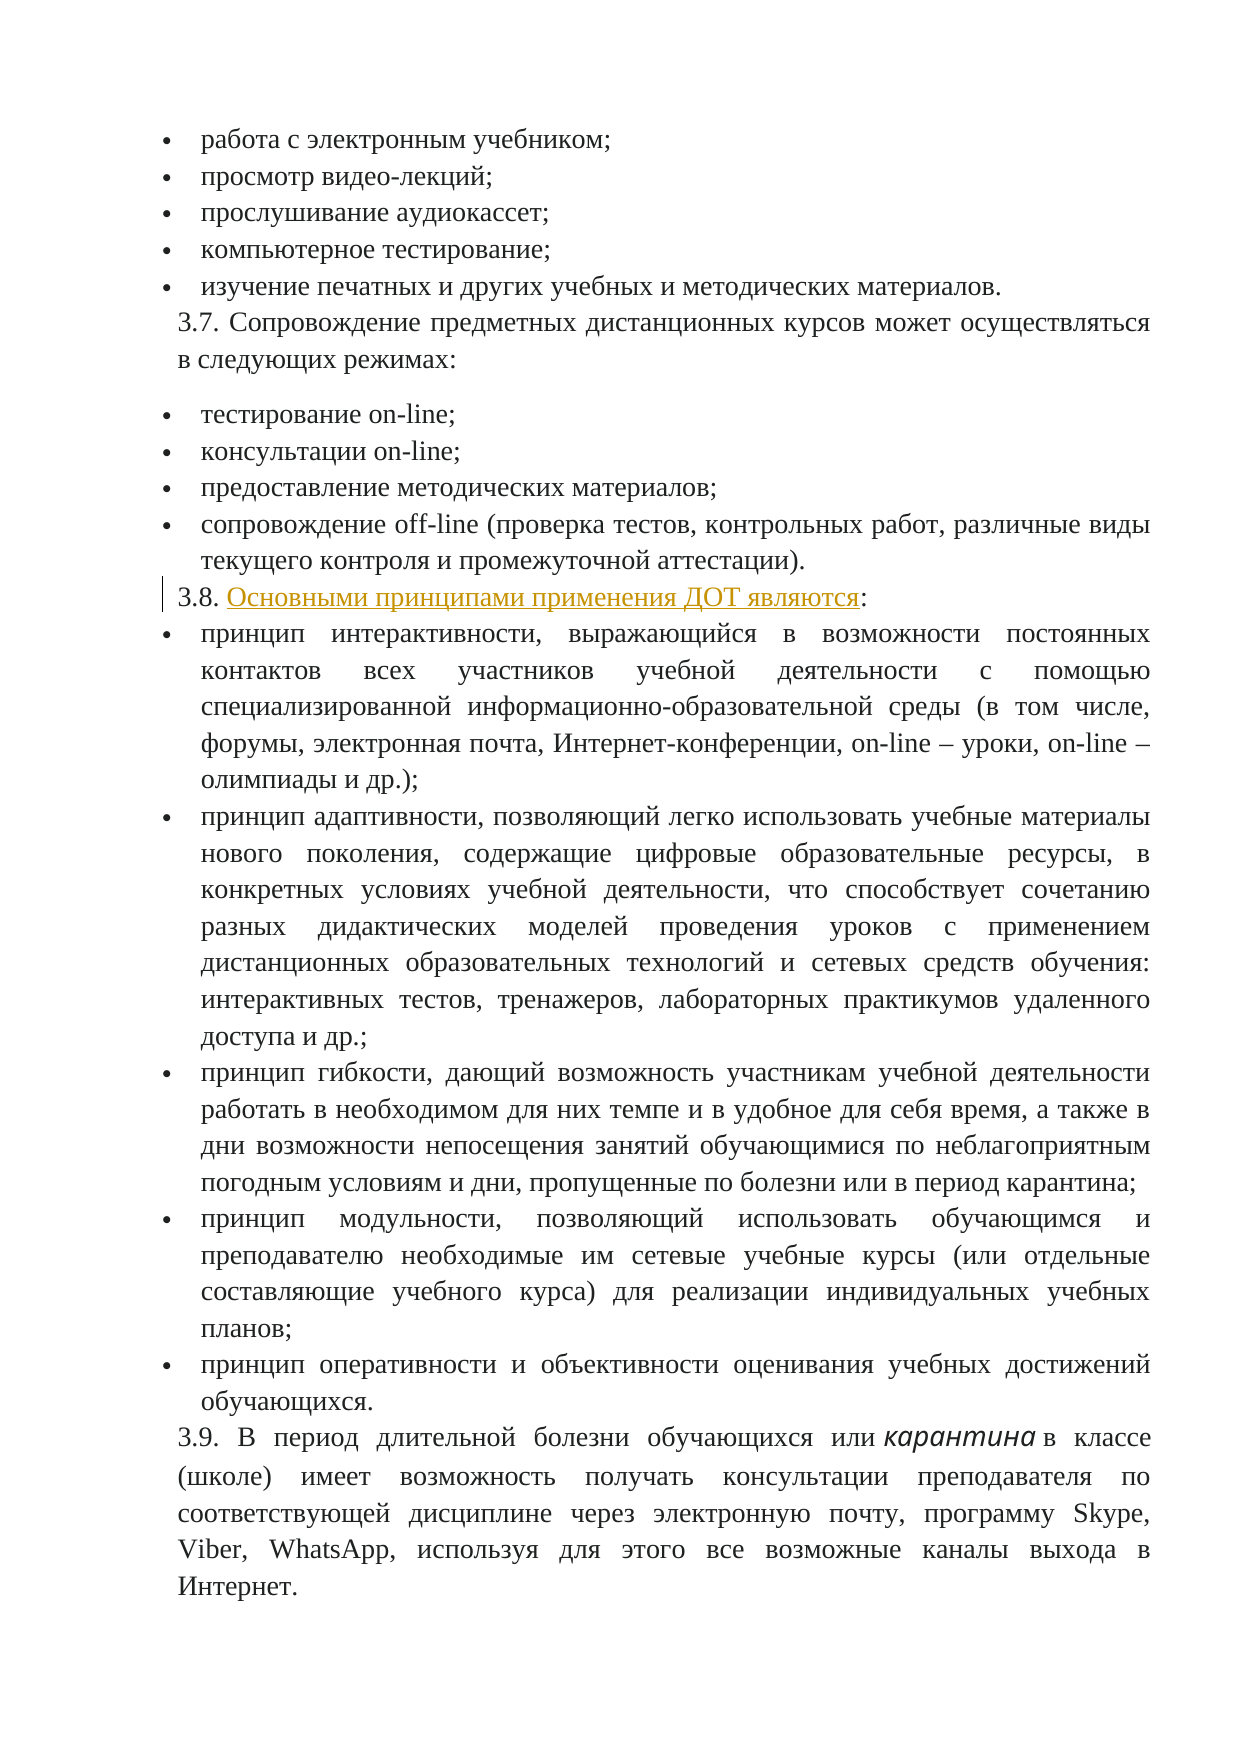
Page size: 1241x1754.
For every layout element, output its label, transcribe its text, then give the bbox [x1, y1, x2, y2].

list принцип модульности, позволяющий использовать обучающимся и преподавателю необходимые им сетевые учебные курсы (или отдельные составляющие учебного курса) для реализации индивидуальных учебных планов; [163, 1197, 1152, 1343]
list принцип интерактивности, выражающийся в возможности постоянных контактов всех участников учебной деятельности с помощью специализированной информационно-образовательной среды (в том числе, форумы, электронная почта, Интернет-конференции, on-line – уроки, on-line – олимпиады и др.); [163, 612, 1152, 795]
list компьютерное тестирование; [163, 228, 1152, 264]
list принцип оперативности и объективности оценивания учебных достижений обучающихся. [163, 1343, 1152, 1417]
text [177, 1417, 1152, 1601]
list просмотр видео-лекций; [163, 155, 1152, 191]
list принцип гибкости, дающий возможность участникам учебной деятельности работать в необходимом для них темпе и в удобное для себя время, а также в дни возможности непосещения занятий обучающимися по неблагоприятным погодным условиям и дни, пропущенные по болезни или в период карантина; [163, 1051, 1152, 1197]
list предоставление методических материалов; [163, 466, 1152, 502]
list работа с электронным учебником; [163, 118, 1152, 155]
list тестирование on-line; [163, 393, 1152, 429]
list сопровождение off-line (проверка тестов, контрольных работ, различные виды текущего контроля и промежуточной аттестации). [163, 502, 1152, 576]
text 3.8. : [177, 576, 1152, 612]
list изучение печатных и других учебных и методических материалов. [163, 264, 1152, 301]
list консультации on-line; [163, 429, 1152, 466]
list принцип адаптивности, позволяющий легко использовать учебные материалы нового поколения, содержащие цифровые образовательные ресурсы, в конкретных условиях учебной деятельности, что способствует сочетанию разных дидактических моделей проведения уроков с применением дистанционных образовательных технологий и сетевых средств обучения: интерактивных тестов, тренажеров, лабораторных практикумов удаленного доступа и др.; [163, 795, 1152, 1051]
list прослушивание аудиокассет; [163, 191, 1152, 228]
text 3.7. Сопровождение предметных дистанционных курсов может осуществляться в следующих режимах: [177, 301, 1152, 374]
